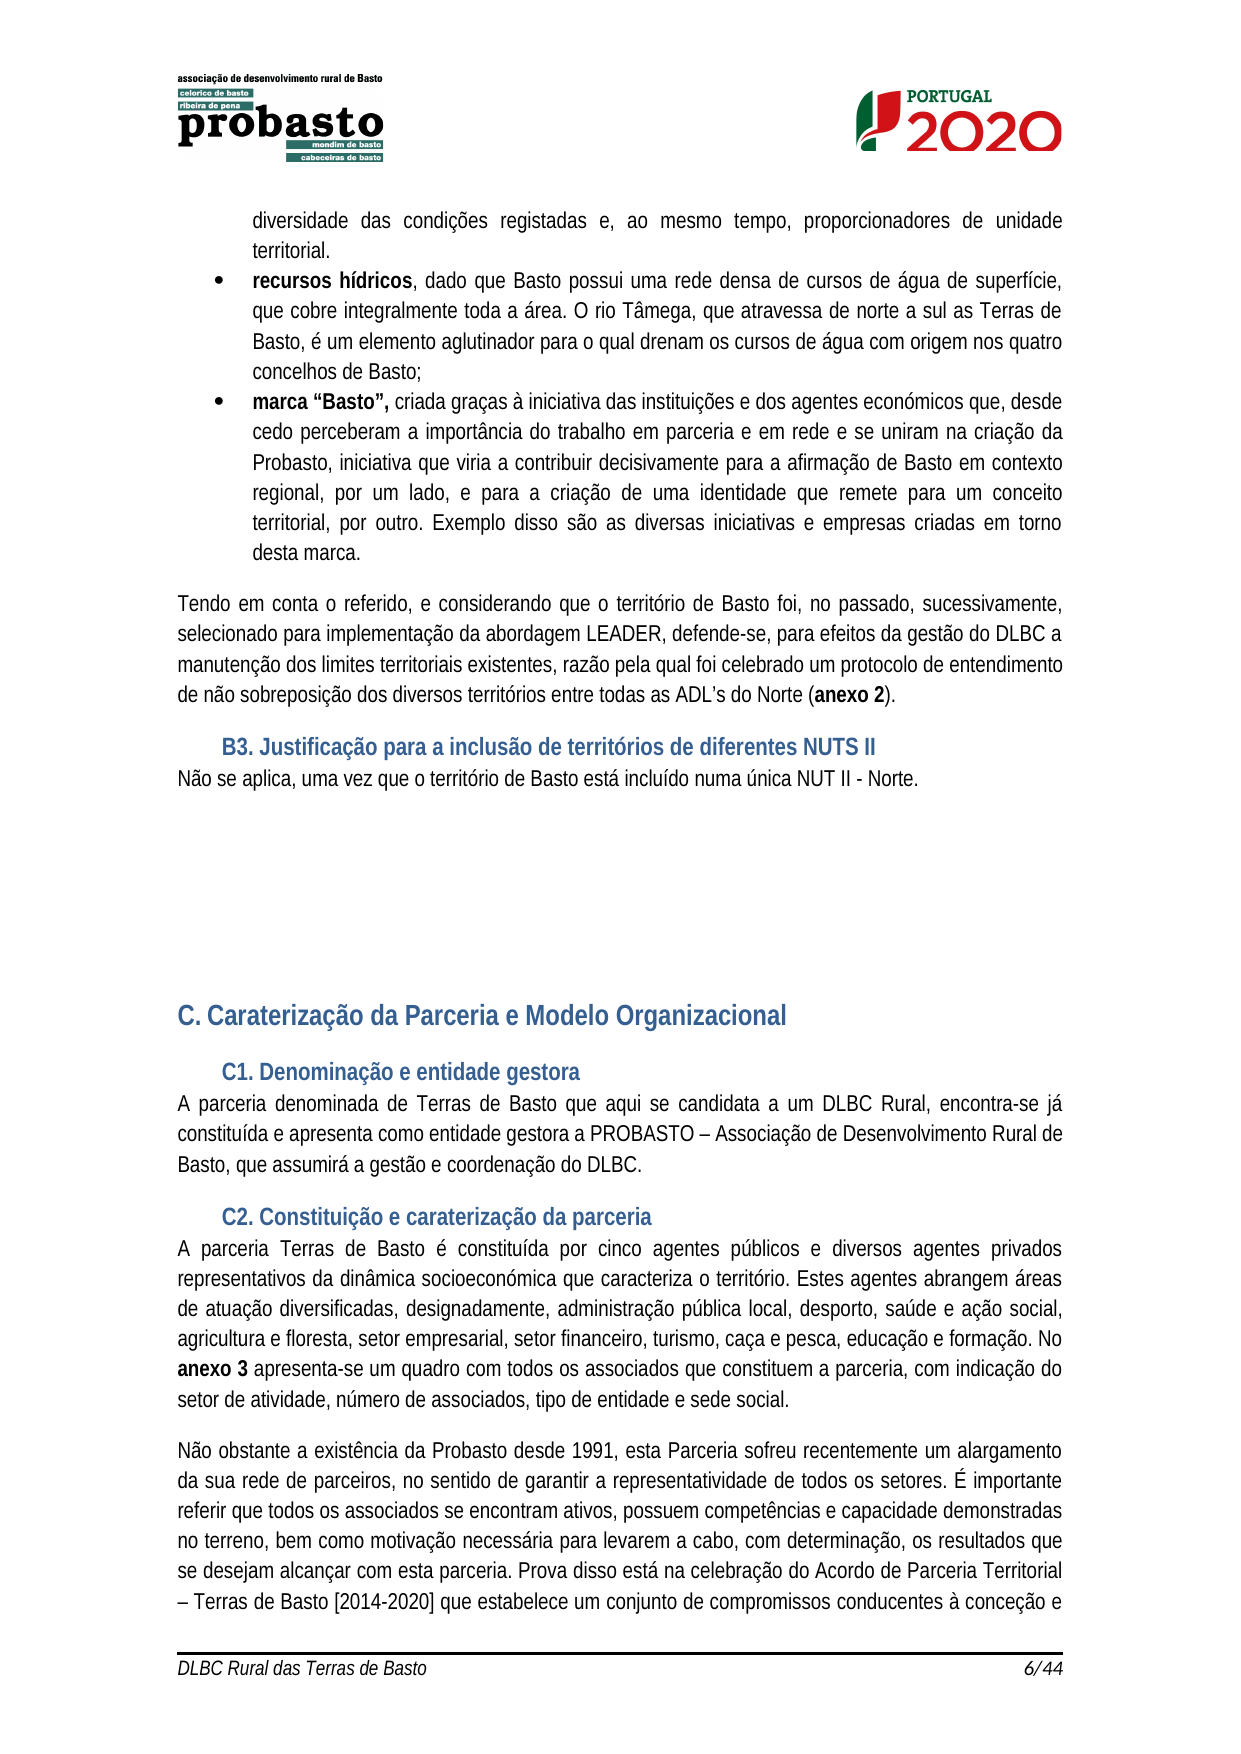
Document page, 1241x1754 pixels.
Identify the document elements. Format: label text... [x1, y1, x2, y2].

picture [177, 73, 384, 163]
subtitle B3. Justificação para a inclusão de territórios de diferentes NUTS II [222, 732, 1063, 760]
text Tendo em conta o referido, e considerando que o território de Basto foi, no passado, sucessivamente, selecionado para implementação da abordagem LEADER, defende-se, para efeitos da gestão do DLBC a manutenção dos limites territoriais existentes, razão pela qual foi celebrado um protocolo de entendimento de não sobreposição dos diversos territórios entre todas as ADL’s do Norte (anexo 2). [177, 590, 1063, 707]
subtitle C2. Constituição e caraterização da parceria [222, 1202, 1063, 1230]
subtitle C1. Denominação e entidade gestora [222, 1057, 1063, 1086]
text A parceria denominada de Terras de Basto que aqui se candidata a um DLBC Rural, encontra-se já constituída e apresenta como entidade gestora a PROBASTO – Associação de Desenvolvimento Rural de Basto, que assumirá a gestão e coordenação do DLBC. [177, 1090, 1063, 1177]
subtitle Caraterização da Parceria e Modelo Organizacional [177, 998, 1063, 1031]
text Não se aplica, uma vez que o território de Basto está incluído numa única NUT II - Norte. [177, 765, 1063, 791]
picture [856, 90, 1062, 151]
text A parceria Terras de Basto é constituída por cinco agentes públicos e diversos agentes privados representativos da dinâmica socioeconómica que caracteriza o território. Estes agentes abrangem áreas de atuação diversificadas, designadamente, administração pública local, desporto, saúde e ação social, agricultura e floresta, setor empresarial, setor financeiro, turismo, caça e pesca, educação e formação. No anexo 3 apresenta-se um quadro com todos os associados que constituem a parceria, com indicação do setor de atividade, número de associados, tipo de entidade e sede social. [177, 1234, 1063, 1412]
list recursos hídricos, dado que Basto possui uma rede densa de cursos de água de superfície, que cobre integralmente toda a área. O rio Tâmega, que atravessa de norte a sul as Terras de Basto, é um elemento aglutinador para o qual drenam os cursos de água com origem nos quatro concelhos de Basto; [215, 267, 1063, 384]
list marca “Basto”, criada graças à iniciativa das instituições e dos agentes económicos que, desde cedo perceberam a importância do trabalho em parceria e em rede e se uniram na criação da Probasto, iniciativa que viria a contribuir decisivamente para a afirmação de Basto em contexto regional, por um lado, e para a criação de uma identidade que remete para um conceito territorial, por outro. Exemplo disso são as diversas iniciativas e empresas criadas em torno desta marca. [215, 388, 1063, 565]
